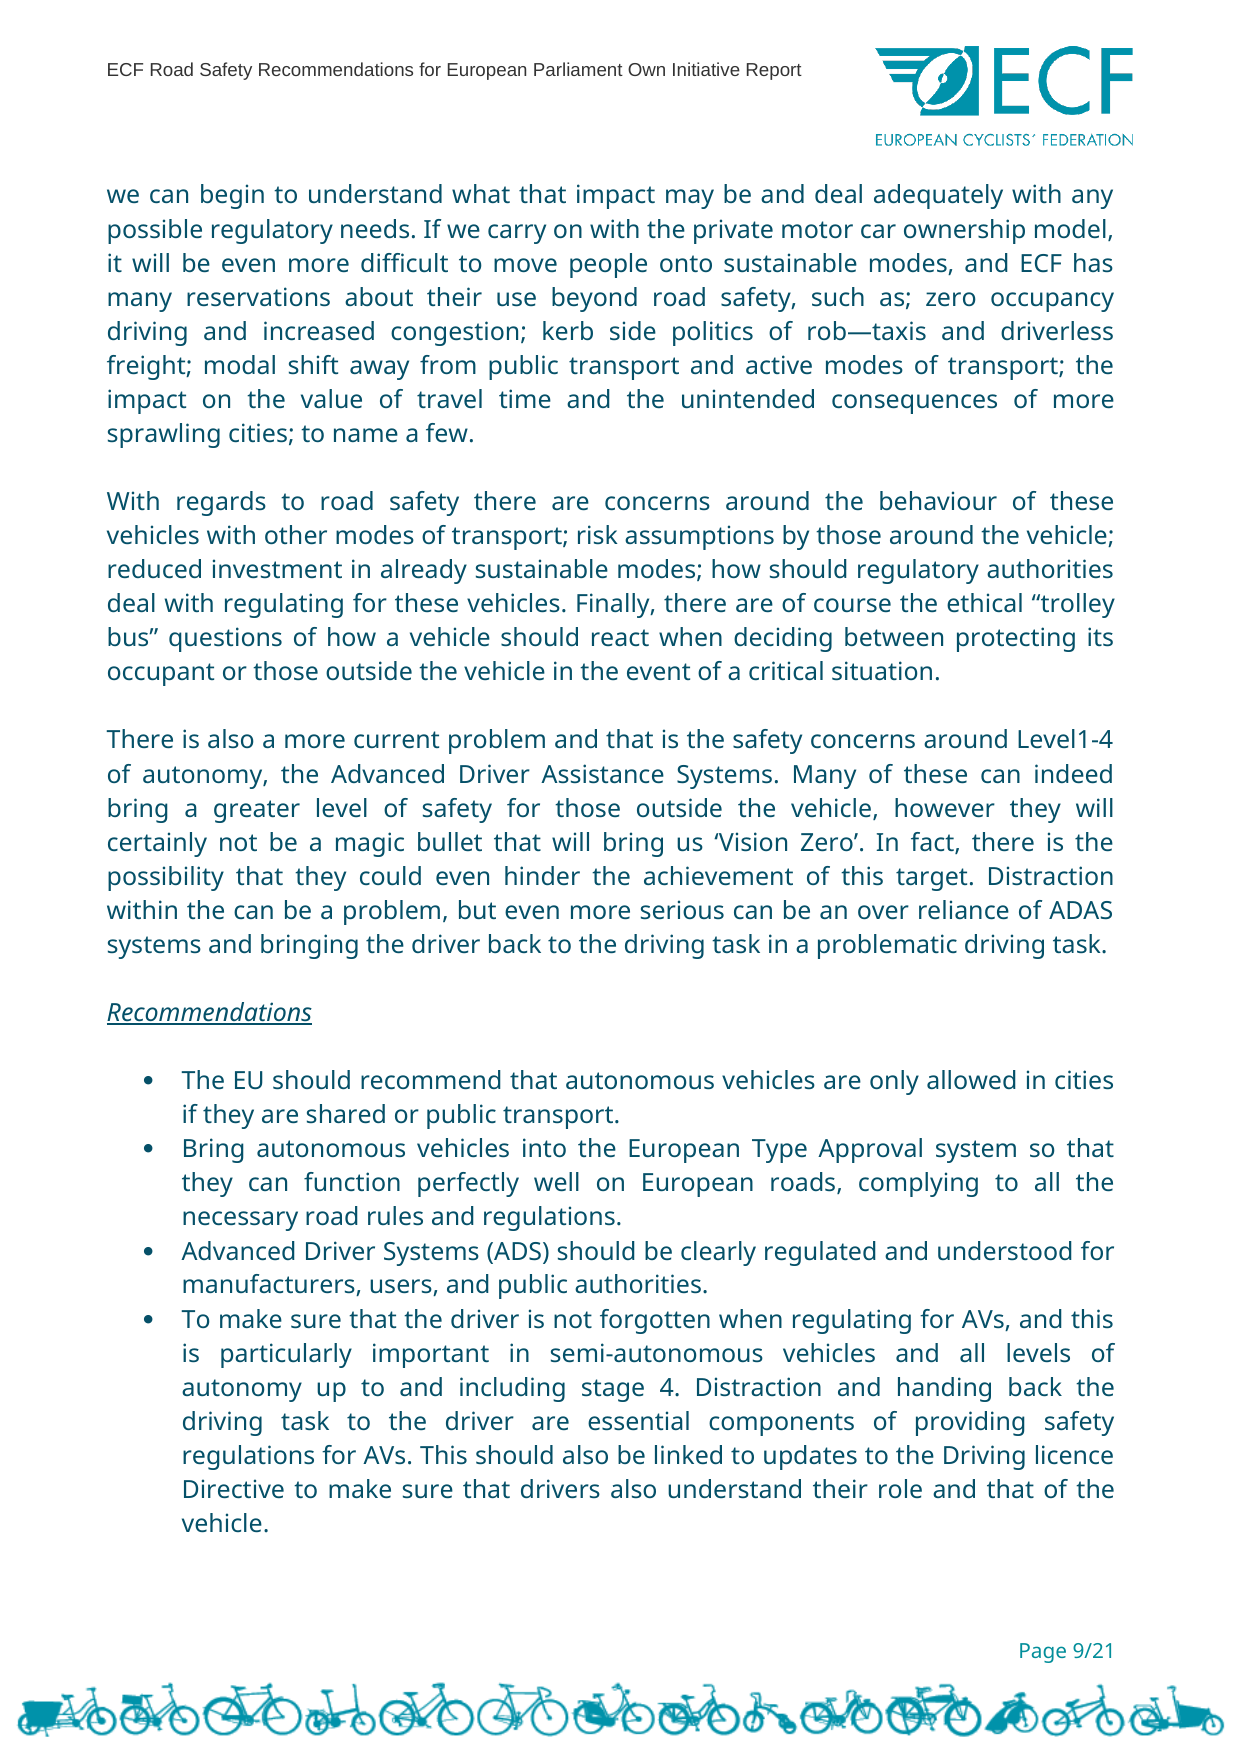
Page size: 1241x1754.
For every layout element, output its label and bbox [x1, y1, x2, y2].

picture [2, 1672, 1241, 1754]
picture [875, 46, 1133, 146]
